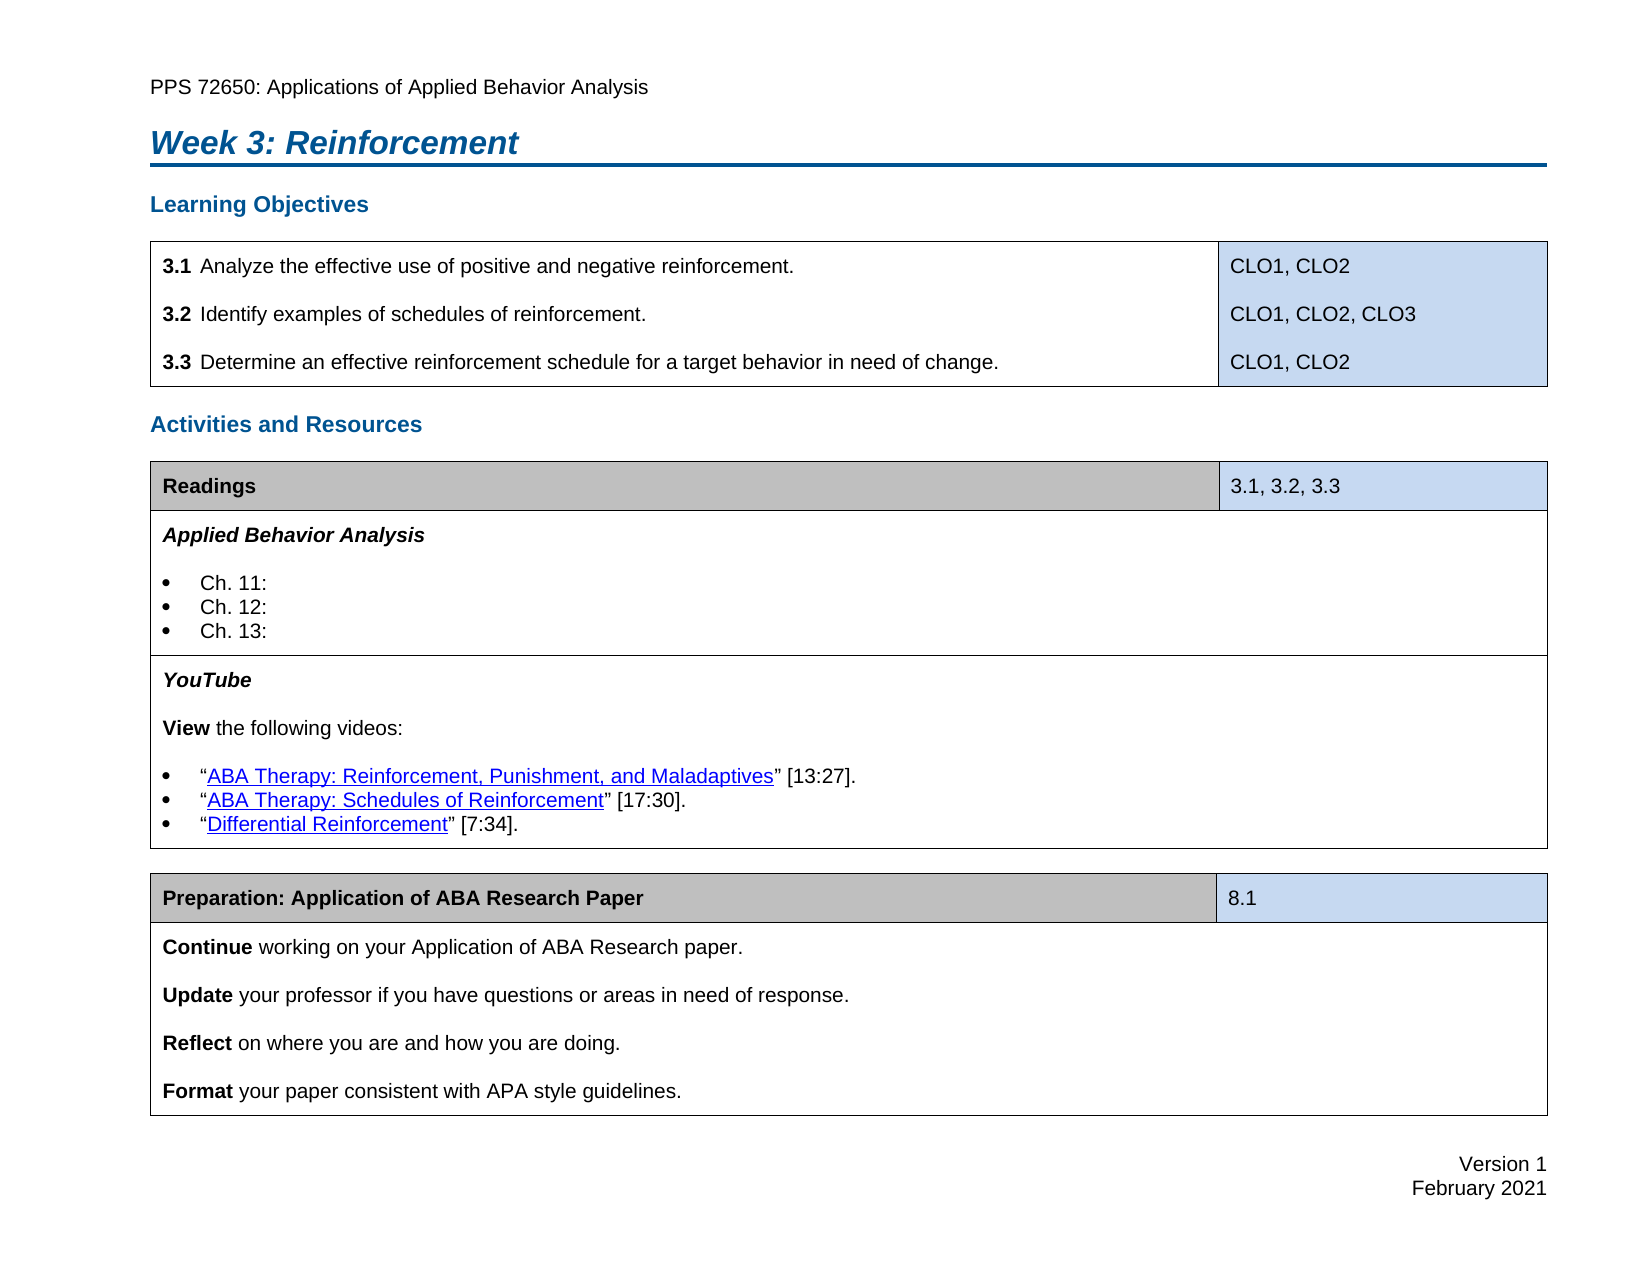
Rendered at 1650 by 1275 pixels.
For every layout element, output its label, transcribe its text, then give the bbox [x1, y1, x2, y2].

subtitle Learning Objectives [150, 191, 1547, 217]
table_cell Determine an effective reinforcement schedule for a target behavior in need of change. [151, 338, 1218, 386]
subtitle Week 3: Reinforcement [150, 123, 1547, 163]
table_header 3.1, 3.2, 3.3 [1220, 462, 1547, 510]
table_cell CLO1, CLO2 [1219, 338, 1547, 386]
subtitle Activities and Resources [150, 411, 1547, 437]
table_cell Identify examples of schedules of reinforcement. [151, 290, 1218, 338]
table_header Preparation: Application of ABA Research Paper [151, 874, 1216, 922]
table_cell CLO1, CLO2, CLO3 [1219, 290, 1547, 338]
table_header CLO1, CLO2 [1219, 242, 1547, 290]
table_header Analyze the effective use of positive and negative reinforcement. [151, 242, 1218, 290]
table_header 8.1 [1217, 874, 1547, 922]
table_cell Continue working on your Application of ABA Research paper. Update your professor if you have questions or areas in need of response. Reflect on where you are and how you are doing. Format your paper consistent with APA style guidelines. [151, 923, 1547, 1115]
table_header Readings [151, 462, 1219, 510]
table_cell Applied Behavior Analysis Ch. 11: Ch. 12: Ch. 13: [151, 511, 1547, 655]
table_cell YouTube View the following videos: “ABA Therapy: Reinforcement, Punishment, and Maladaptives” [13:27]. “ABA Therapy: Schedules of Reinforcement” [17:30]. “Differential Reinforcement” [7:34]. [151, 656, 1547, 848]
